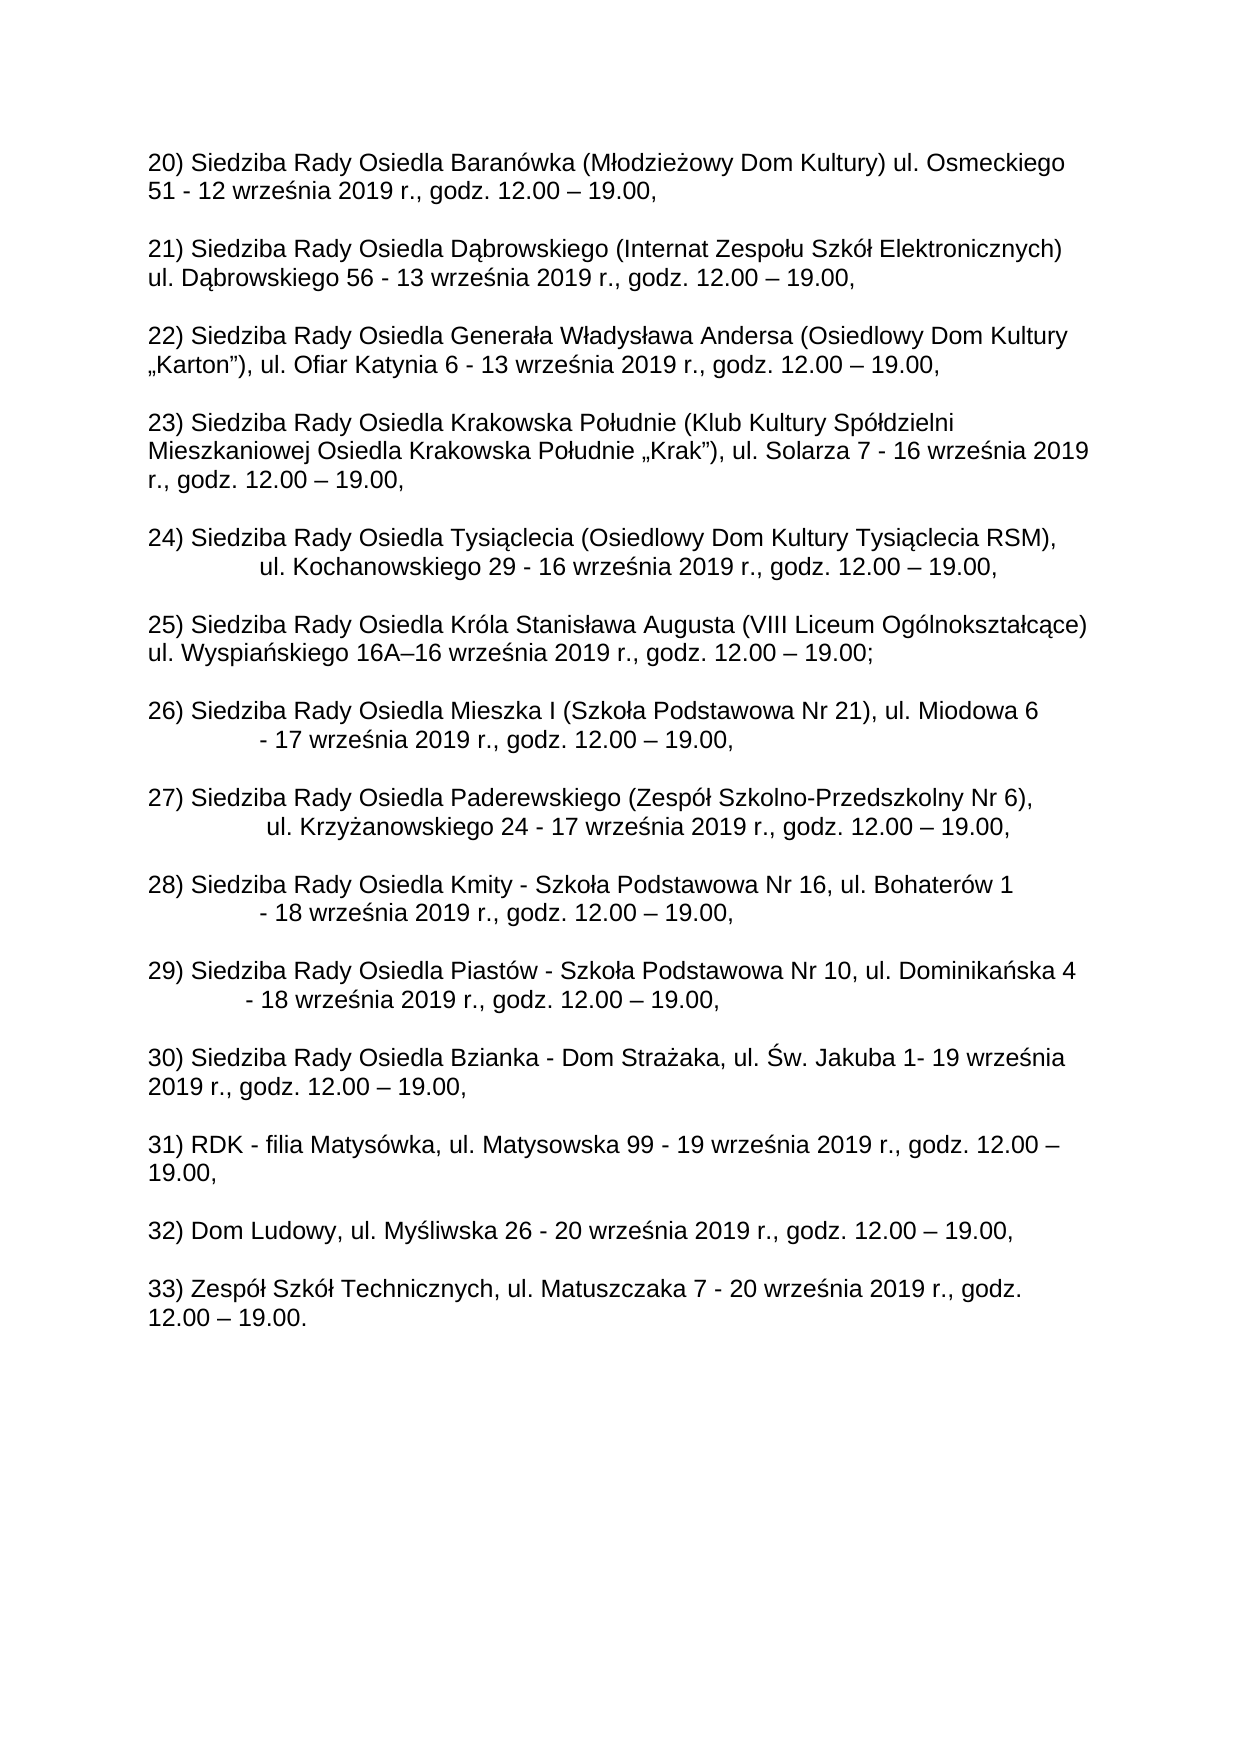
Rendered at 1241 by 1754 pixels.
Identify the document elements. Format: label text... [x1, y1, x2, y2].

text 32) Dom Ludowy, ul. Myśliwska 26 - 20 września 2019 r., godz. 12.00 – 19.00, [148, 1216, 1093, 1245]
text 25) Siedziba Rady Osiedla Króla Stanisława Augusta (VIII Liceum Ogólnokształcące) ul. Wyspiańskiego 16A–16 września 2019 r., godz. 12.00 – 19.00; [148, 610, 1093, 667]
text 29) Siedziba Rady Osiedla Piastów - Szkoła Podstawowa Nr 10, ul. Dominikańska 4 - 18 września 2019 r., godz. 12.00 – 19.00, [148, 956, 1093, 1014]
text 24) Siedziba Rady Osiedla Tysiąclecia (Osiedlowy Dom Kultury Tysiąclecia RSM), ul. Kochanowskiego 29 - 16 września 2019 r., godz. 12.00 – 19.00, [148, 523, 1093, 581]
text 30) Siedziba Rady Osiedla Bzianka - Dom Strażaka, ul. Św. Jakuba 1- 19 września 2019 r., godz. 12.00 – 19.00, [148, 1043, 1093, 1101]
text 22) Siedziba Rady Osiedla Generała Władysława Andersa (Osiedlowy Dom Kultury „Karton”), ul. Ofiar Katynia 6 - 13 września 2019 r., godz. 12.00 – 19.00, [148, 321, 1093, 378]
text 31) RDK - filia Matysówka, ul. Matysowska 99 - 19 września 2019 r., godz. 12.00 – 19.00, [148, 1130, 1093, 1187]
text 28) Siedziba Rady Osiedla Kmity - Szkoła Podstawowa Nr 16, ul. Bohaterów 1 - 18 września 2019 r., godz. 12.00 – 19.00, [148, 870, 1093, 927]
text 20) Siedziba Rady Osiedla Baranówka (Młodzieżowy Dom Kultury) ul. Osmeckiego 51 - 12 września 2019 r., godz. 12.00 – 19.00, [148, 148, 1093, 205]
text 21) Siedziba Rady Osiedla Dąbrowskiego (Internat Zespołu Szkół Elektronicznych) ul. Dąbrowskiego 56 - 13 września 2019 r., godz. 12.00 – 19.00, [148, 234, 1093, 292]
text 27) Siedziba Rady Osiedla Paderewskiego (Zespół Szkolno-Przedszkolny Nr 6), ul. Krzyżanowskiego 24 - 17 września 2019 r., godz. 12.00 – 19.00, [148, 783, 1093, 841]
text 23) Siedziba Rady Osiedla Krakowska Południe (Klub Kultury Spółdzielni Mieszkaniowej Osiedla Krakowska Południe „Krak”), ul. Solarza 7 - 16 września 2019 r., godz. 12.00 – 19.00, [148, 408, 1093, 494]
text 33) Zespół Szkół Technicznych, ul. Matuszczaka 7 - 20 września 2019 r., godz. 12.00 – 19.00. [148, 1274, 1093, 1332]
text 26) Siedziba Rady Osiedla Mieszka I (Szkoła Podstawowa Nr 21), ul. Miodowa 6 - 17 września 2019 r., godz. 12.00 – 19.00, [148, 696, 1093, 754]
